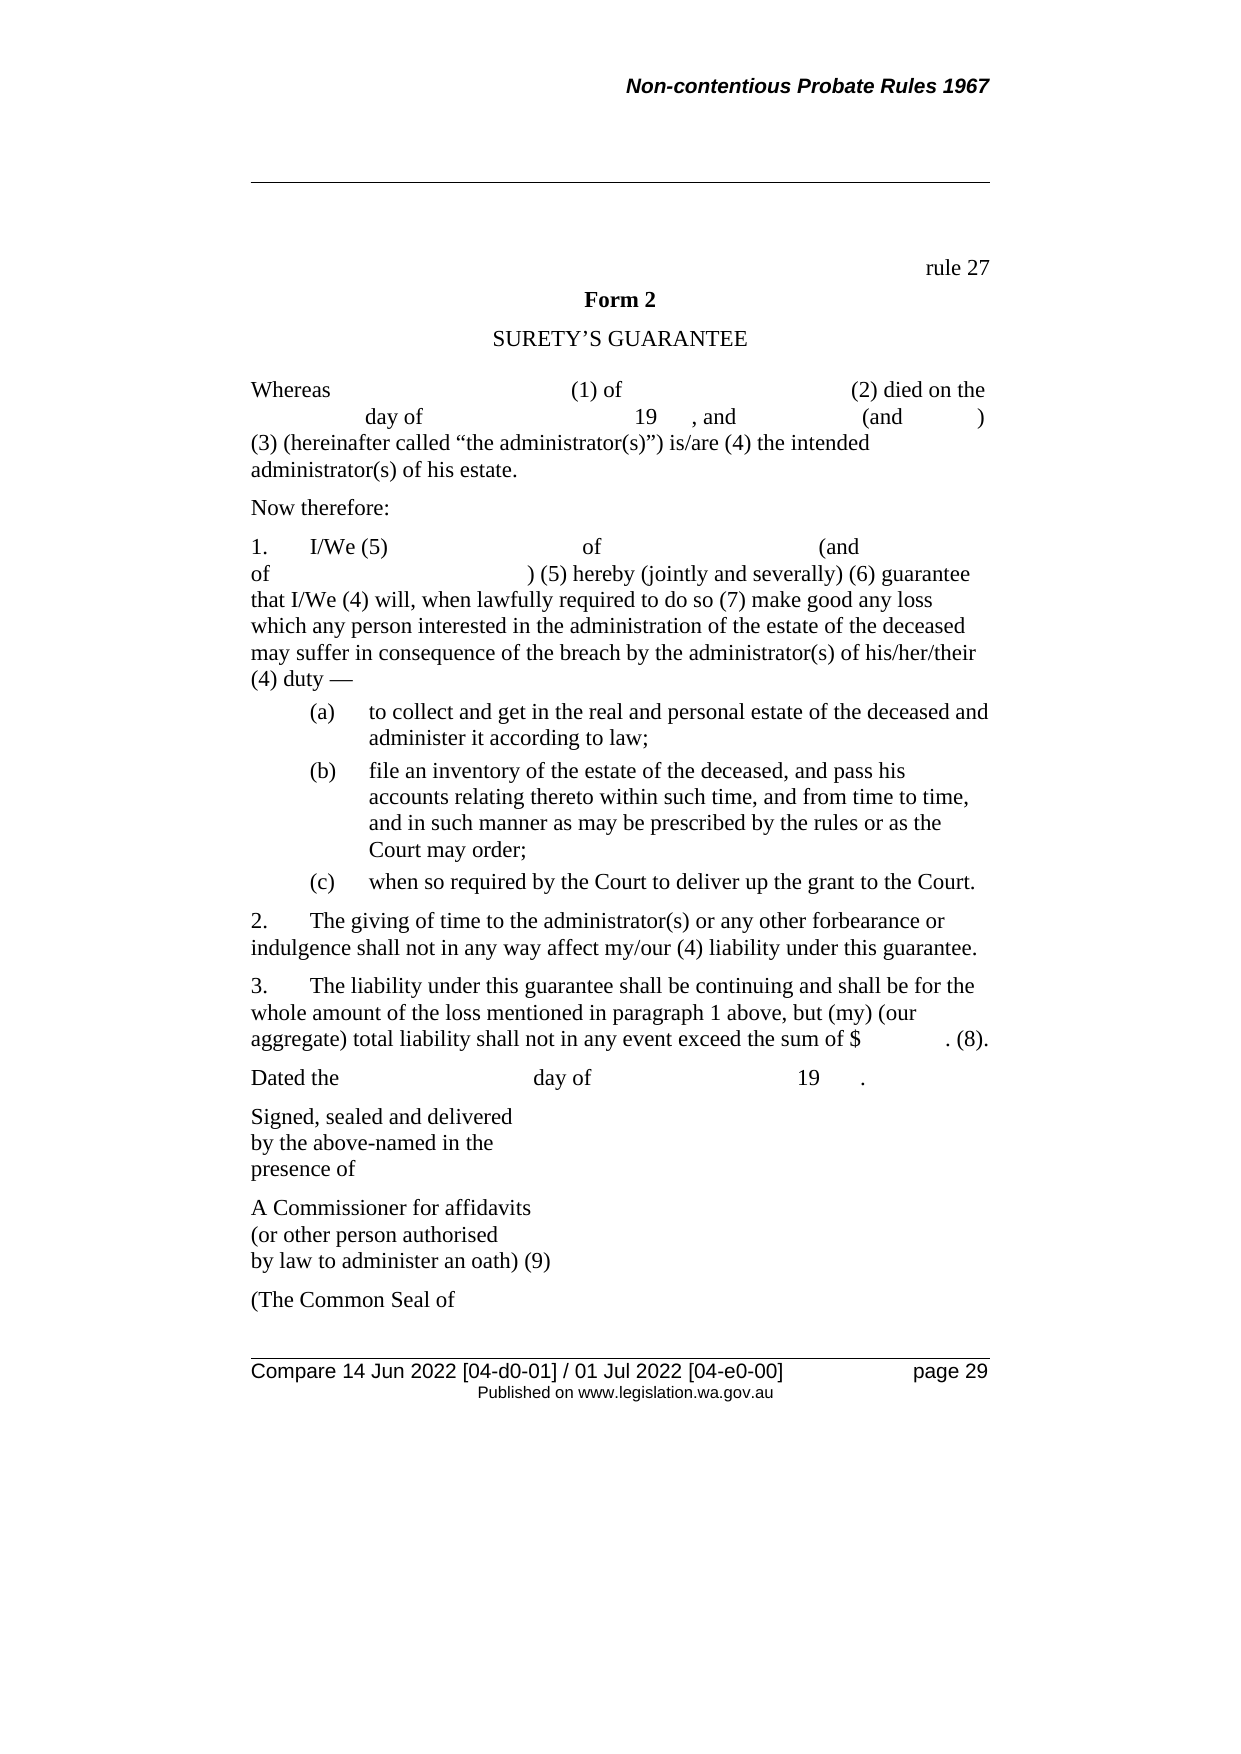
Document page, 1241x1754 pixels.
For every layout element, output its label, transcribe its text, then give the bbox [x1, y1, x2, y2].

text Signed, sealed and delivered [251, 1103, 990, 1129]
text (The Common Seal of [251, 1286, 990, 1312]
text SURETY’S GUARANTEE [251, 325, 990, 352]
text (or other person authorised [251, 1221, 990, 1247]
text day of 19 , and (and ) [251, 403, 990, 429]
text Form 2 [251, 286, 990, 313]
text A Commissioner for affidavits [251, 1194, 990, 1221]
text rule 27 [251, 254, 990, 280]
text (3) (hereinafter called “the administrator(s)”) is/are (4) the intended administrator(s) of his estate. [251, 429, 990, 482]
text by law to administer an oath) (9) [251, 1247, 990, 1273]
text 3. The liability under this guarantee shall be continuing and shall be for the whole amount of the loss mentioned in paragraph 1 above, but (my) (our aggregate) total liability shall not in any event exceed the sum of $ . (8). [251, 972, 990, 1051]
text (b) file an inventory of the estate of the deceased, and pass his accounts relating thereto within such time, and from time to time, and in such manner as may be prescribed by the rules or as the Court may order; [251, 757, 990, 862]
text (a) to collect and get in the real and personal estate of the deceased and administer it according to law; [251, 698, 990, 750]
text Now therefore: [251, 494, 990, 521]
text Dated the day of 19 . [251, 1064, 990, 1090]
text presence of [251, 1156, 990, 1182]
text Whereas (1) of (2) died on the [251, 377, 990, 403]
text 2. The giving of time to the administrator(s) or any other forbearance or indulgence shall not in any way affect my/our (4) liability under this guarantee. [251, 907, 990, 960]
text by the above-named in the [251, 1129, 990, 1156]
text (c) when so required by the Court to deliver up the grant to the Court. [251, 868, 990, 895]
text of ) (5) hereby (jointly and severally) (6) guarantee that I/We (4) will, when lawfully required to do so (7) make good any loss which any person interested in the administration of the estate of the deceased may suffer in consequence of the breach by the administrator(s) of his/her/their (4) duty — [251, 560, 990, 691]
text 1. I/We (5) of (and [251, 533, 990, 560]
